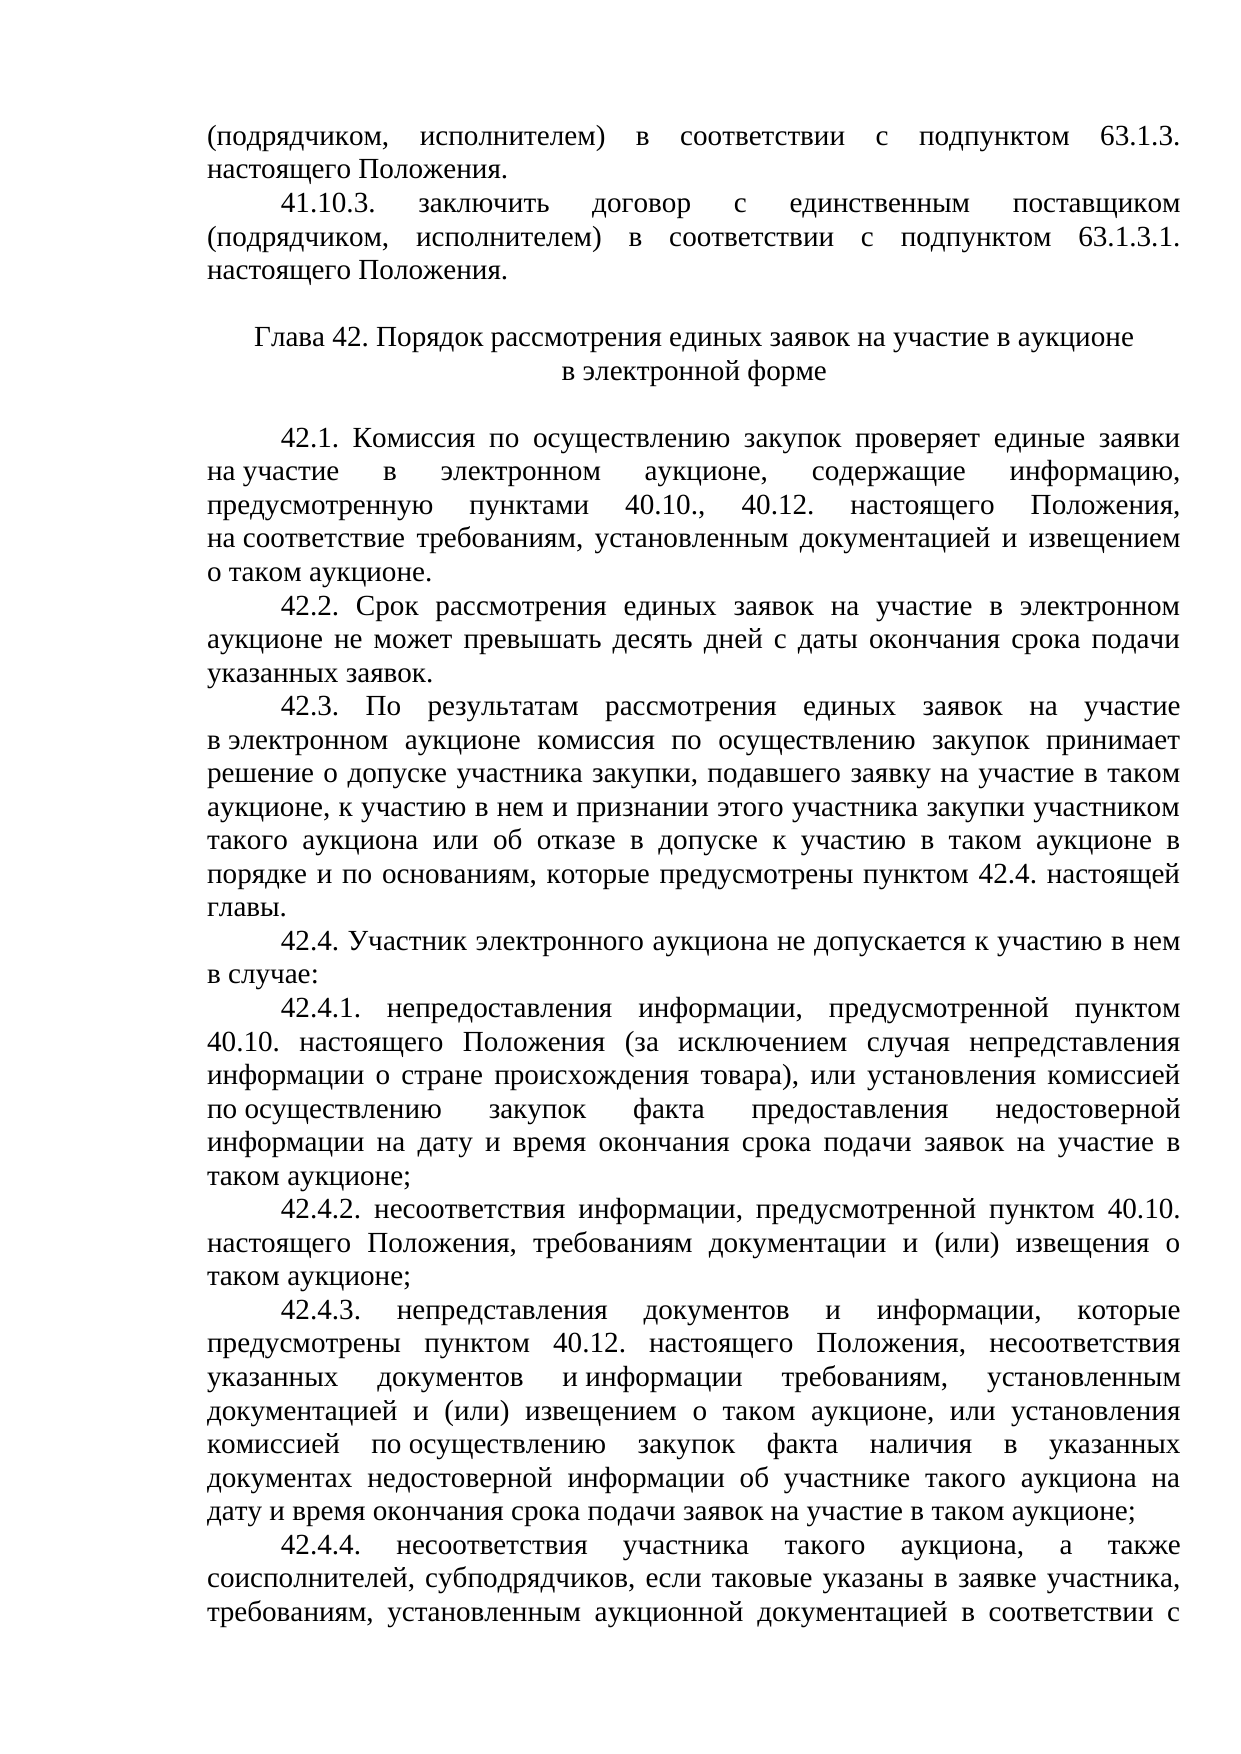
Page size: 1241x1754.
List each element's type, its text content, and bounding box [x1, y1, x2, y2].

text 42.4.3. непредставления документов и информации, которые предусмотрены пунктом 40.12. настоящего Положения, несоответствия указанных документов и информации требованиям, установленным документацией и (или) извещением о таком аукционе, или установления комиссией по осуществлению закупок факта наличия в указанных документах недостоверной информации об участнике такого аукциона на дату и время окончания срока подачи заявок на участие в таком аукционе; [207, 1292, 1181, 1527]
text 42.4.1. непредоставления информации, предусмотренной пунктом 40.10. настоящего Положения (за исключением случая непредставления информации о стране происхождения товара), или установления комиссией по осуществлению закупок факта предоставления недостоверной информации на дату и время окончания срока подачи заявок на участие в таком аукционе; [207, 990, 1181, 1191]
text 41.10.3. заключить договор с единственным поставщиком (подрядчиком, исполнителем) в соответствии с подпунктом 63.1.3.1. настоящего Положения. [207, 185, 1181, 286]
text 42.4.2. несоответствия информации, предусмотренной пунктом 40.10. настоящего Положения, требованиям документации и (или) извещения о таком аукционе; [207, 1191, 1181, 1292]
text 42.4. Участник электронного аукциона не допускается к участию в нем в случае: [207, 923, 1181, 990]
text 42.2. Срок рассмотрения единых заявок на участие в электронном аукционе не может превышать десять дней с даты окончания срока подачи указанных заявок. [207, 588, 1181, 688]
text 42.1. Комиссия по осуществлению закупок проверяет единые заявки на участие в электронном аукционе, содержащие информацию, предусмотренную пунктами 40.10., 40.12. настоящего Положения, на соответствие требованиям, установленным документацией и извещением о таком аукционе. [207, 420, 1181, 588]
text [207, 118, 1181, 185]
subtitle Глава 42. Порядок рассмотрения единых заявок на участие в аукционе в электронной форме [207, 319, 1181, 386]
text 42.3. По результатам рассмотрения единых заявок на участие в электронном аукционе комиссия по осуществлению закупок принимает решение о допуске участника закупки, подавшего заявку на участие в таком аукционе, к участию в нем и признании этого участника закупки участником такого аукциона или об отказе в допуске к участию в таком аукционе в порядке и по основаниям, которые предусмотрены пунктом 42.4. настоящей главы. [207, 688, 1181, 923]
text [207, 1527, 1181, 1627]
